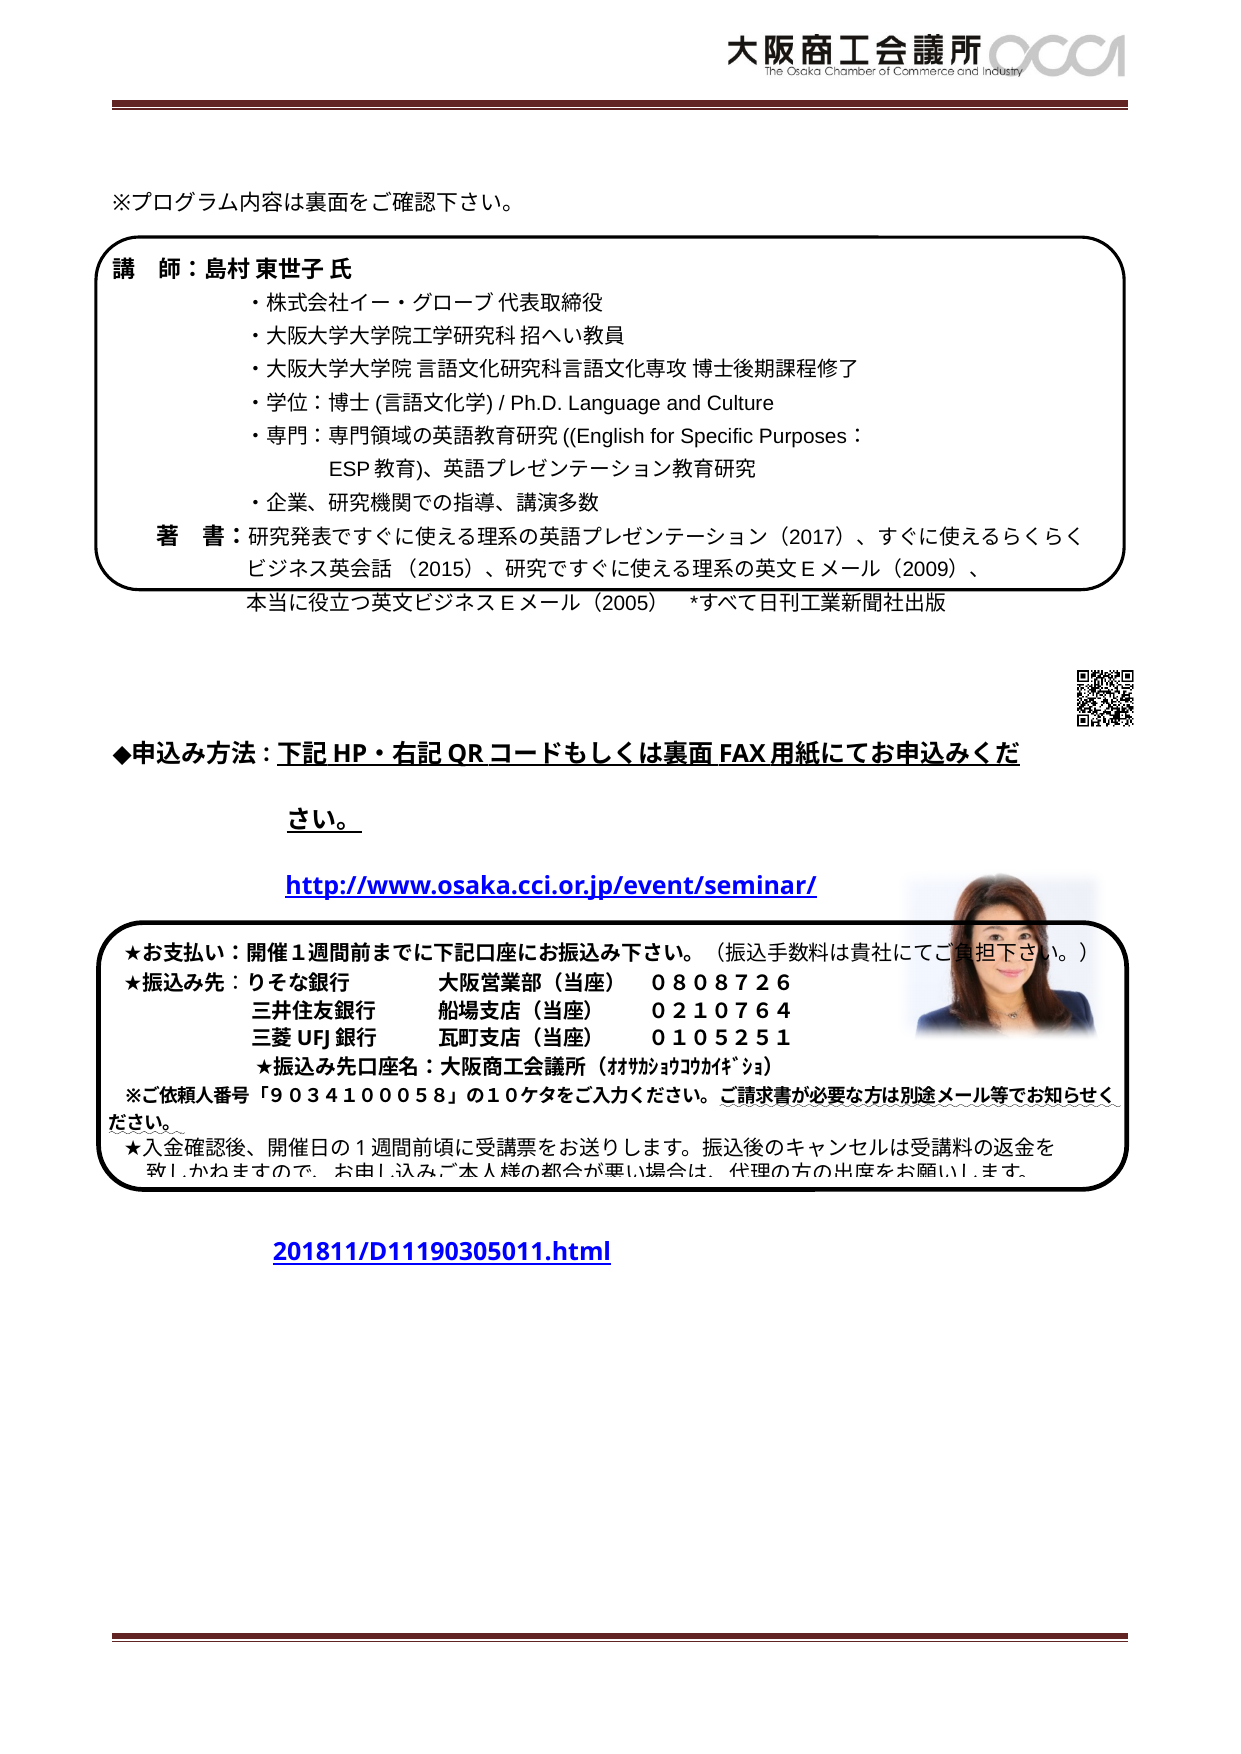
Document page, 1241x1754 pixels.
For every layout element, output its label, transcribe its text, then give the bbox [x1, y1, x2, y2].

text ・企業、研究機関での指導、講演多数 [112, 484, 1122, 518]
picture [728, 32, 1125, 79]
text ビジネス英会話 （2015）、研究ですぐに使える理系の英文Eメール（2009）、 [225, 551, 1122, 584]
text ・専門：専門領域の英語教育研究 ((English for Specific Purposes： [200, 418, 1122, 451]
text ・大阪大学大学院工学研究科 招へい教員 [200, 318, 1122, 351]
text 著 書：研究発表ですぐに使える理系の英語プレゼンテーション（2017）、すぐに使えるらくらく [157, 518, 1122, 551]
text 本当に役立つ英文ビジネスEメール（2005） *すべて日刊工業新聞社出版 [225, 584, 1128, 618]
text http://www.osaka.cci.or.jp/event/seminar/201811/D11190305011.html [273, 925, 1124, 1187]
text ※プログラム内容は裏面をご確認下さい。 [112, 184, 1128, 218]
text ・学位：博士 (言語文化学) / Ph.D. Language and Culture [200, 384, 1122, 418]
text ・大阪大学大学院 言語文化研究科言語文化専攻 博士後期課程修了 [200, 351, 1122, 384]
text ・株式会社イー・グローブ 代表取締役 [200, 284, 1122, 318]
text ◆申込み方法：下記HP・右記QRコードもしくは裏面FAX用紙にてお申込みください。 [112, 718, 1128, 851]
picture [911, 883, 1092, 921]
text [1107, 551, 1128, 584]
text http://www.osaka.cci.or.jp/event/seminar/201811/D11190305011.html [273, 1159, 1128, 1284]
text http://www.osaka.cci.or.jp/event/seminar/201811/D11190305011.html [273, 851, 1128, 953]
text 講 師：島村 東世子 氏 [112, 251, 1122, 284]
picture [911, 925, 1092, 1025]
picture [1070, 663, 1140, 733]
text ESP教育)、英語プレゼンテーション教育研究 [200, 451, 1122, 484]
